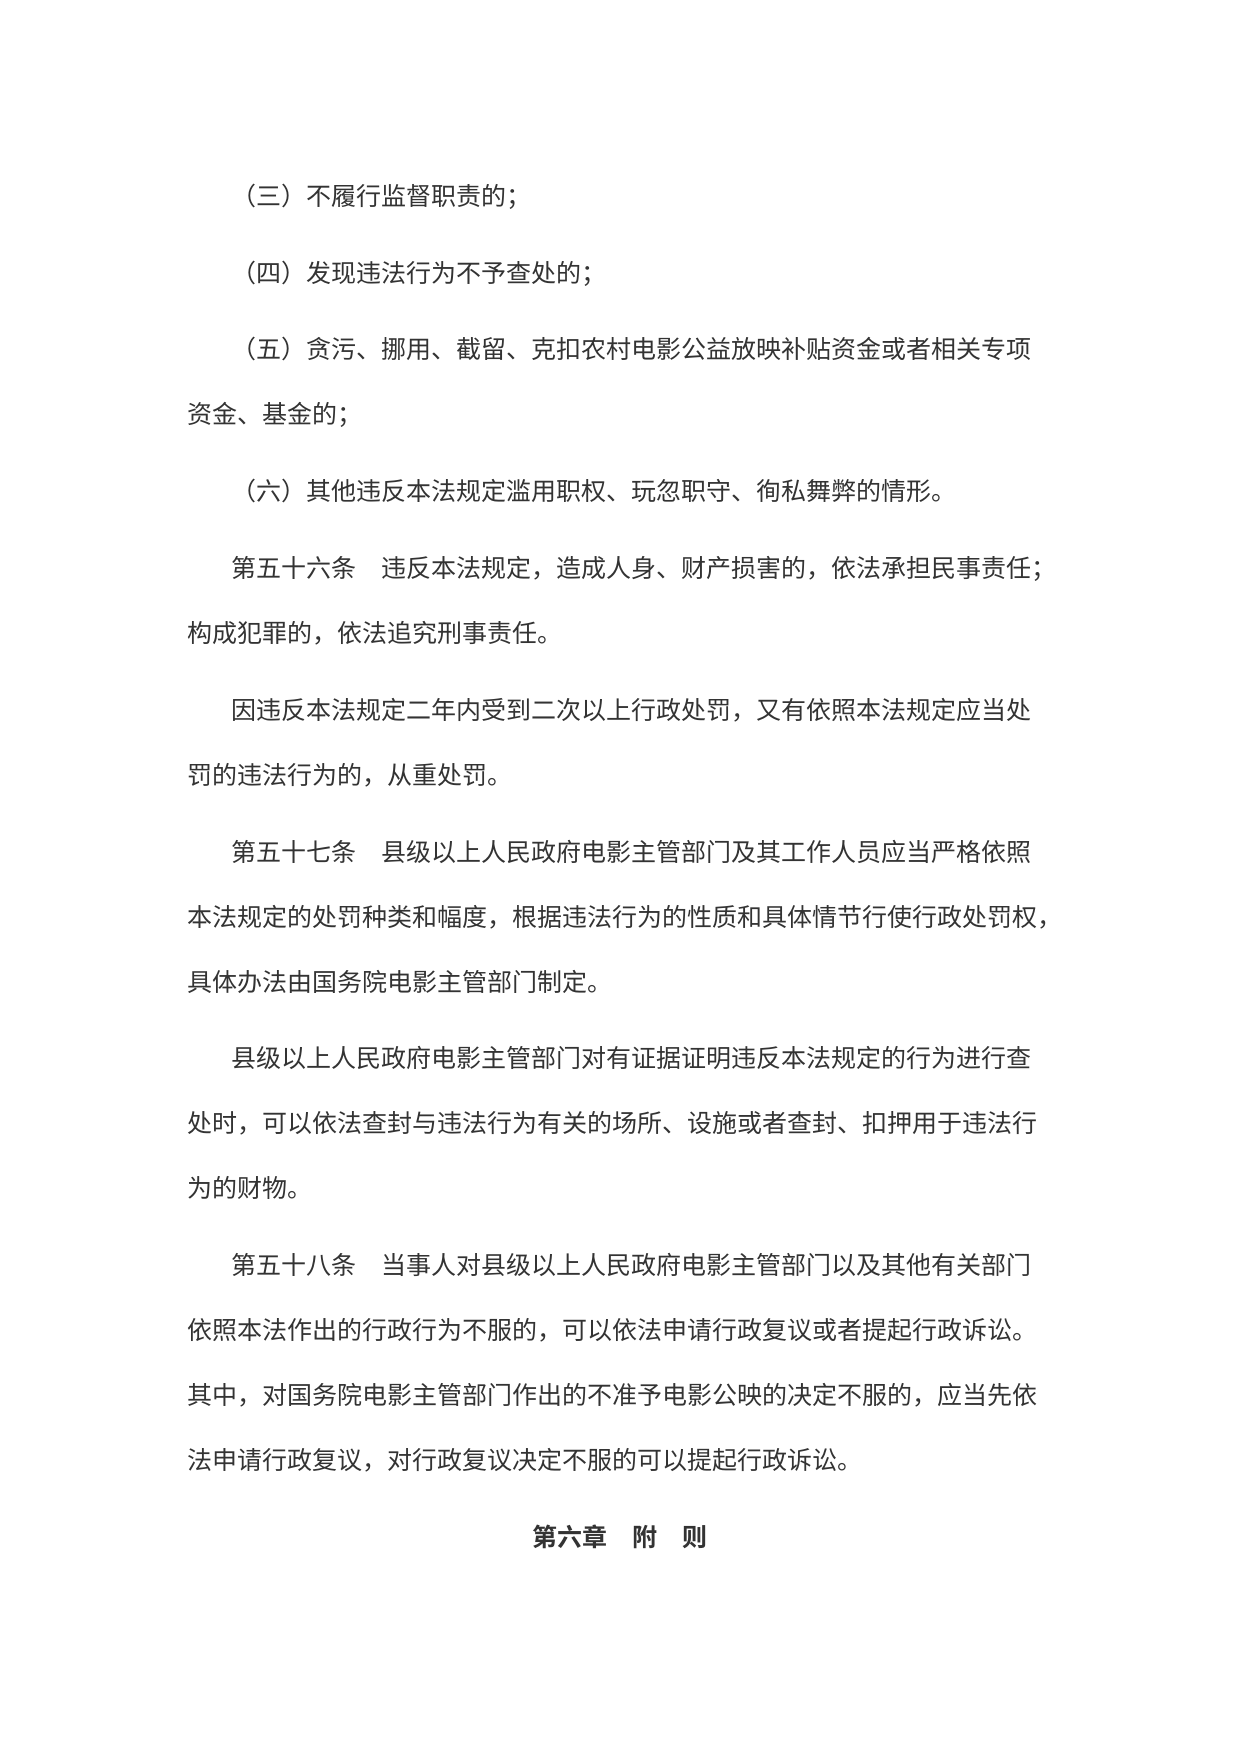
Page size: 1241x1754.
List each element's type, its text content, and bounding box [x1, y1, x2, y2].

text 第五十七条 县级以上人民政府电影主管部门及其工作人员应当严格依照本法规定的处罚种类和幅度，根据违法行为的性质和具体情节行使行政处罚权，具体办法由国务院电影主管部门制定。 [187, 818, 1053, 1013]
text （四）发现违法行为不予查处的； [187, 239, 1053, 304]
text （五）贪污、挪用、截留、克扣农村电影公益放映补贴资金或者相关专项资金、基金的； [187, 316, 1053, 446]
text 第六章 附 则 [187, 1503, 1053, 1568]
text 县级以上人民政府电影主管部门对有证据证明违反本法规定的行为进行查处时，可以依法查封与违法行为有关的场所、设施或者查封、扣押用于违法行为的财物。 [187, 1024, 1053, 1219]
text 因违反本法规定二年内受到二次以上行政处罚，又有依照本法规定应当处罚的违法行为的，从重处罚。 [187, 676, 1053, 806]
text 第五十八条 当事人对县级以上人民政府电影主管部门以及其他有关部门依照本法作出的行政行为不服的，可以依法申请行政复议或者提起行政诉讼。其中，对国务院电影主管部门作出的不准予电影公映的决定不服的，应当先依法申请行政复议，对行政复议决定不服的可以提起行政诉讼。 [187, 1231, 1053, 1491]
text （三）不履行监督职责的； [187, 162, 1053, 227]
text （六）其他违反本法规定滥用职权、玩忽职守、徇私舞弊的情形。 [187, 457, 1053, 522]
text 第五十六条 违反本法规定，造成人身、财产损害的，依法承担民事责任；构成犯罪的，依法追究刑事责任。 [187, 534, 1053, 664]
